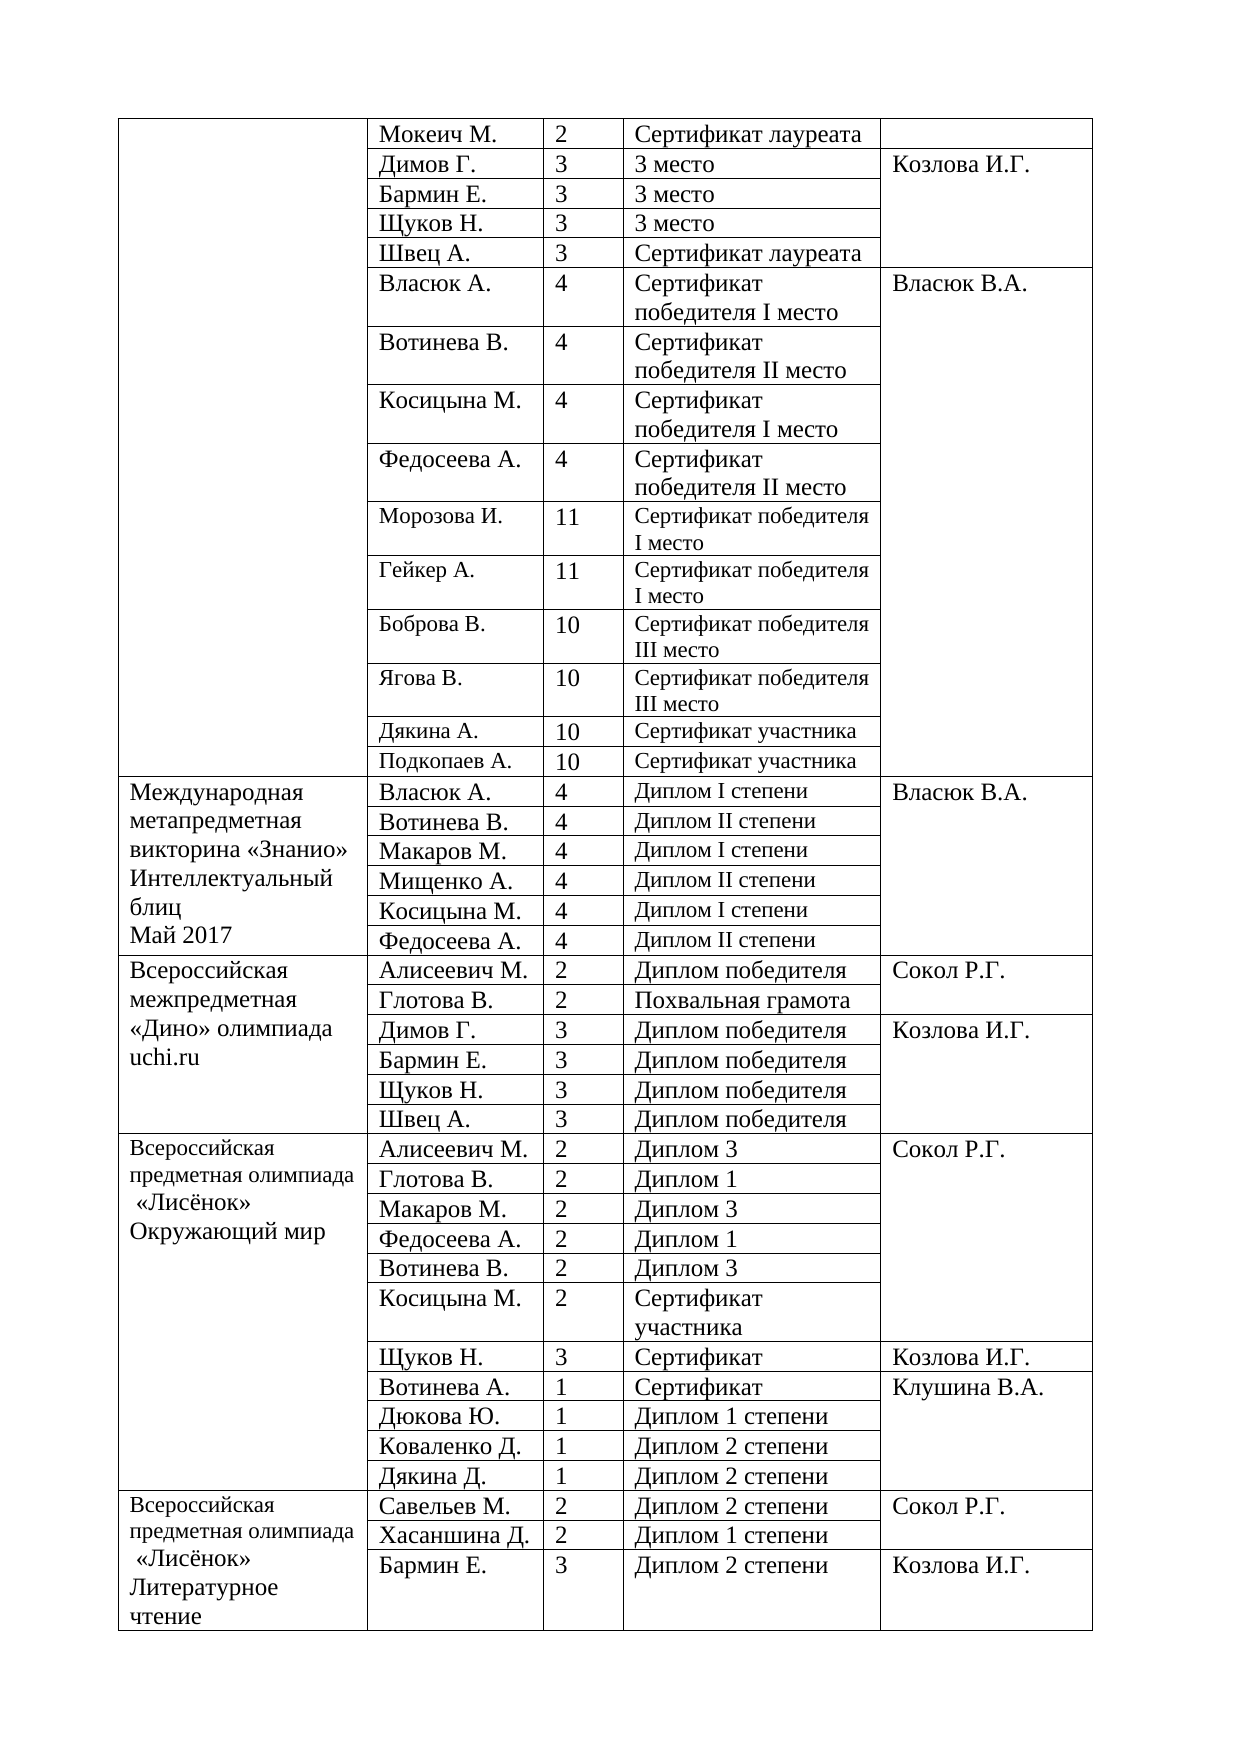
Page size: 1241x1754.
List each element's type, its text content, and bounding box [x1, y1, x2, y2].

table_cell 3 [544, 238, 623, 267]
table_cell Федосеева А. [368, 926, 543, 954]
table_cell Клушина В.А. [881, 1372, 1092, 1490]
table_cell Вотинева В. [368, 807, 543, 835]
table_cell Димов Г. [368, 1015, 543, 1044]
table_cell Международная метапредметная викторина «Знанио» Интеллектуальный блиц Май 2017 [119, 777, 367, 954]
table_cell 3 [544, 1015, 623, 1044]
table_cell Всероссийская предметная олимпиада «Лисёнок» Окружающий мир [119, 1134, 367, 1490]
table_cell Диплом 2 степени [624, 1491, 880, 1519]
table_cell Косицына М. [368, 1283, 543, 1341]
table_cell 2 [544, 1491, 623, 1519]
table_cell Сертификат победителя II место [624, 444, 880, 501]
table_cell Сокол Р.Г. [881, 1134, 1092, 1341]
table_cell 3 [544, 1342, 623, 1371]
table_cell Козлова И.Г. [881, 1342, 1092, 1371]
table_cell Димов Г. [368, 149, 543, 178]
table_cell 2 [544, 1224, 623, 1252]
table_cell Сертификат [624, 1372, 880, 1400]
table_cell Сертификат победителя I место [624, 556, 880, 609]
table_cell Диплом 3 [624, 1134, 880, 1163]
table_cell Бармин Е. [368, 1550, 543, 1630]
table_cell Вотинева А. [368, 1372, 543, 1400]
table_cell 2 [544, 985, 623, 1014]
table_cell Диплом победителя [624, 1015, 880, 1044]
table_cell 4 [544, 777, 623, 806]
table_cell Диплом 2 степени [624, 1461, 880, 1490]
table_cell Сертификат [624, 1342, 880, 1371]
table_cell Мокеич М. [368, 119, 543, 148]
table_cell 11 [544, 502, 623, 555]
table_cell Швец А. [368, 1105, 543, 1133]
table_cell Диплом 2 степени [624, 1550, 880, 1630]
table_cell 3 [544, 1045, 623, 1074]
table_cell 3 место [624, 209, 880, 237]
table_cell 2 [544, 119, 623, 148]
table_cell Диплом 1 [624, 1164, 880, 1193]
table_cell 3 [544, 179, 623, 207]
table_cell Диплом II степени [624, 807, 880, 835]
table_cell Всероссийская межпредметная «Дино» олимпиада uchi.ru [119, 956, 367, 1133]
table_cell Сертификат победителя III место [624, 610, 880, 662]
table_cell 4 [544, 866, 623, 895]
table_cell Диплом 1 [624, 1224, 880, 1252]
table_cell Морозова И. [368, 502, 543, 555]
table_cell 3 место [624, 149, 880, 178]
table_cell Сертификат победителя I место [624, 385, 880, 443]
table_cell Дякина А. [368, 717, 543, 746]
table_cell Диплом 1 степени [624, 1401, 880, 1430]
table_cell Вотинева В. [368, 1254, 543, 1282]
table_cell Диплом победителя [624, 1045, 880, 1074]
table_cell Алисеевич М. [368, 1134, 543, 1163]
table_cell Подкопаев А. [368, 747, 543, 776]
table_cell Сертификат победителя II место [624, 327, 880, 384]
table_cell Щуков Н. [368, 1075, 543, 1103]
table_cell 2 [544, 1134, 623, 1163]
table_cell Сертификат участника [624, 1283, 880, 1341]
table_cell Сертификат лауреата [624, 238, 880, 267]
table_cell 1 [544, 1461, 623, 1490]
table_cell 10 [544, 717, 623, 746]
table_cell 1 [544, 1372, 623, 1400]
table_cell 10 [544, 664, 623, 716]
table_cell Диплом I степени [624, 836, 880, 865]
table_cell Сокол Р.Г. [881, 1491, 1092, 1549]
table_cell Сертификат победителя I место [624, 268, 880, 326]
table_cell Похвальная грамота [624, 985, 880, 1014]
table_cell 3 [544, 149, 623, 178]
table_cell Диплом победителя [624, 956, 880, 984]
table_cell Бармин Е. [368, 179, 543, 207]
table_cell Вотинева В. [368, 327, 543, 384]
table_cell Дякина Д. [368, 1461, 543, 1490]
table_cell Бармин Е. [368, 1045, 543, 1074]
table_cell Диплом победителя [624, 1075, 880, 1103]
table_cell 2 [544, 1254, 623, 1282]
table_cell 11 [544, 556, 623, 609]
table_cell Диплом 2 степени [624, 1431, 880, 1460]
table_cell 2 [544, 1283, 623, 1341]
table_cell 10 [544, 747, 623, 776]
table_cell Сертификат победителя I место [624, 502, 880, 555]
table_cell Козлова И.Г. [881, 1550, 1092, 1630]
table_cell Гейкер А. [368, 556, 543, 609]
table_cell 3 место [624, 179, 880, 207]
table_cell Щуков Н. [368, 1342, 543, 1371]
table_cell Диплом 3 [624, 1254, 880, 1282]
table_cell Козлова И.Г. [881, 1015, 1092, 1133]
table_cell Глотова В. [368, 1164, 543, 1193]
table_cell Косицына М. [368, 385, 543, 443]
table_cell 2 [544, 1194, 623, 1223]
table_cell Сертификат участника [624, 747, 880, 776]
table_cell Боброва В. [368, 610, 543, 662]
table_cell 3 [544, 1105, 623, 1133]
table_cell 2 [544, 1164, 623, 1193]
table_cell Козлова И.Г. [881, 149, 1092, 267]
table_cell Савельев М. [368, 1491, 543, 1519]
table_cell 1 [544, 1401, 623, 1430]
table_cell Всероссийская предметная олимпиада «Лисёнок» Литературное чтение [119, 1491, 367, 1630]
table_cell Ягова В. [368, 664, 543, 716]
table_cell 4 [544, 327, 623, 384]
table_cell 1 [544, 1431, 623, 1460]
table_cell Диплом 3 [624, 1194, 880, 1223]
table_cell Сертификат лауреата [624, 119, 880, 148]
table_cell Диплом I степени [624, 896, 880, 925]
table_cell 2 [544, 956, 623, 984]
table_cell Власюк В.А. [881, 777, 1092, 954]
table_cell 4 [544, 807, 623, 835]
table_cell Косицына М. [368, 896, 543, 925]
table_cell Мищенко А. [368, 866, 543, 895]
table_cell Щуков Н. [368, 209, 543, 237]
table_cell Сертификат участника [624, 717, 880, 746]
table_cell 10 [544, 610, 623, 662]
table_cell Федосеева А. [368, 1224, 543, 1252]
table_cell Сокол Р.Г. [881, 956, 1092, 1014]
table_cell Диплом II степени [624, 866, 880, 895]
table_cell Власюк А. [368, 777, 543, 806]
table_cell Власюк В.А. [881, 268, 1092, 776]
table_cell 4 [544, 444, 623, 501]
table_cell Диплом I степени [624, 777, 880, 806]
table_cell Макаров М. [368, 836, 543, 865]
table_cell 3 [544, 209, 623, 237]
table_cell Швец А. [368, 238, 543, 267]
table_cell 3 [544, 1550, 623, 1630]
table_cell 4 [544, 836, 623, 865]
table_cell 4 [544, 896, 623, 925]
table_cell Диплом победителя [624, 1105, 880, 1133]
table_cell Сертификат победителя III место [624, 664, 880, 716]
table_cell Алисеевич М. [368, 956, 543, 984]
table_cell Хасаншина Д. [368, 1521, 543, 1549]
table_cell 4 [544, 926, 623, 954]
table_cell 4 [544, 385, 623, 443]
table_cell Власюк А. [368, 268, 543, 326]
table_cell Дюкова Ю. [368, 1401, 543, 1430]
table_cell 4 [544, 268, 623, 326]
table_cell Диплом 1 степени [624, 1521, 880, 1549]
table_cell Федосеева А. [368, 444, 543, 501]
table_cell Коваленко Д. [368, 1431, 543, 1460]
table_cell 3 [544, 1075, 623, 1103]
table_cell Макаров М. [368, 1194, 543, 1223]
table_cell Диплом II степени [624, 926, 880, 954]
table_cell 2 [544, 1521, 623, 1549]
table_cell Глотова В. [368, 985, 543, 1014]
